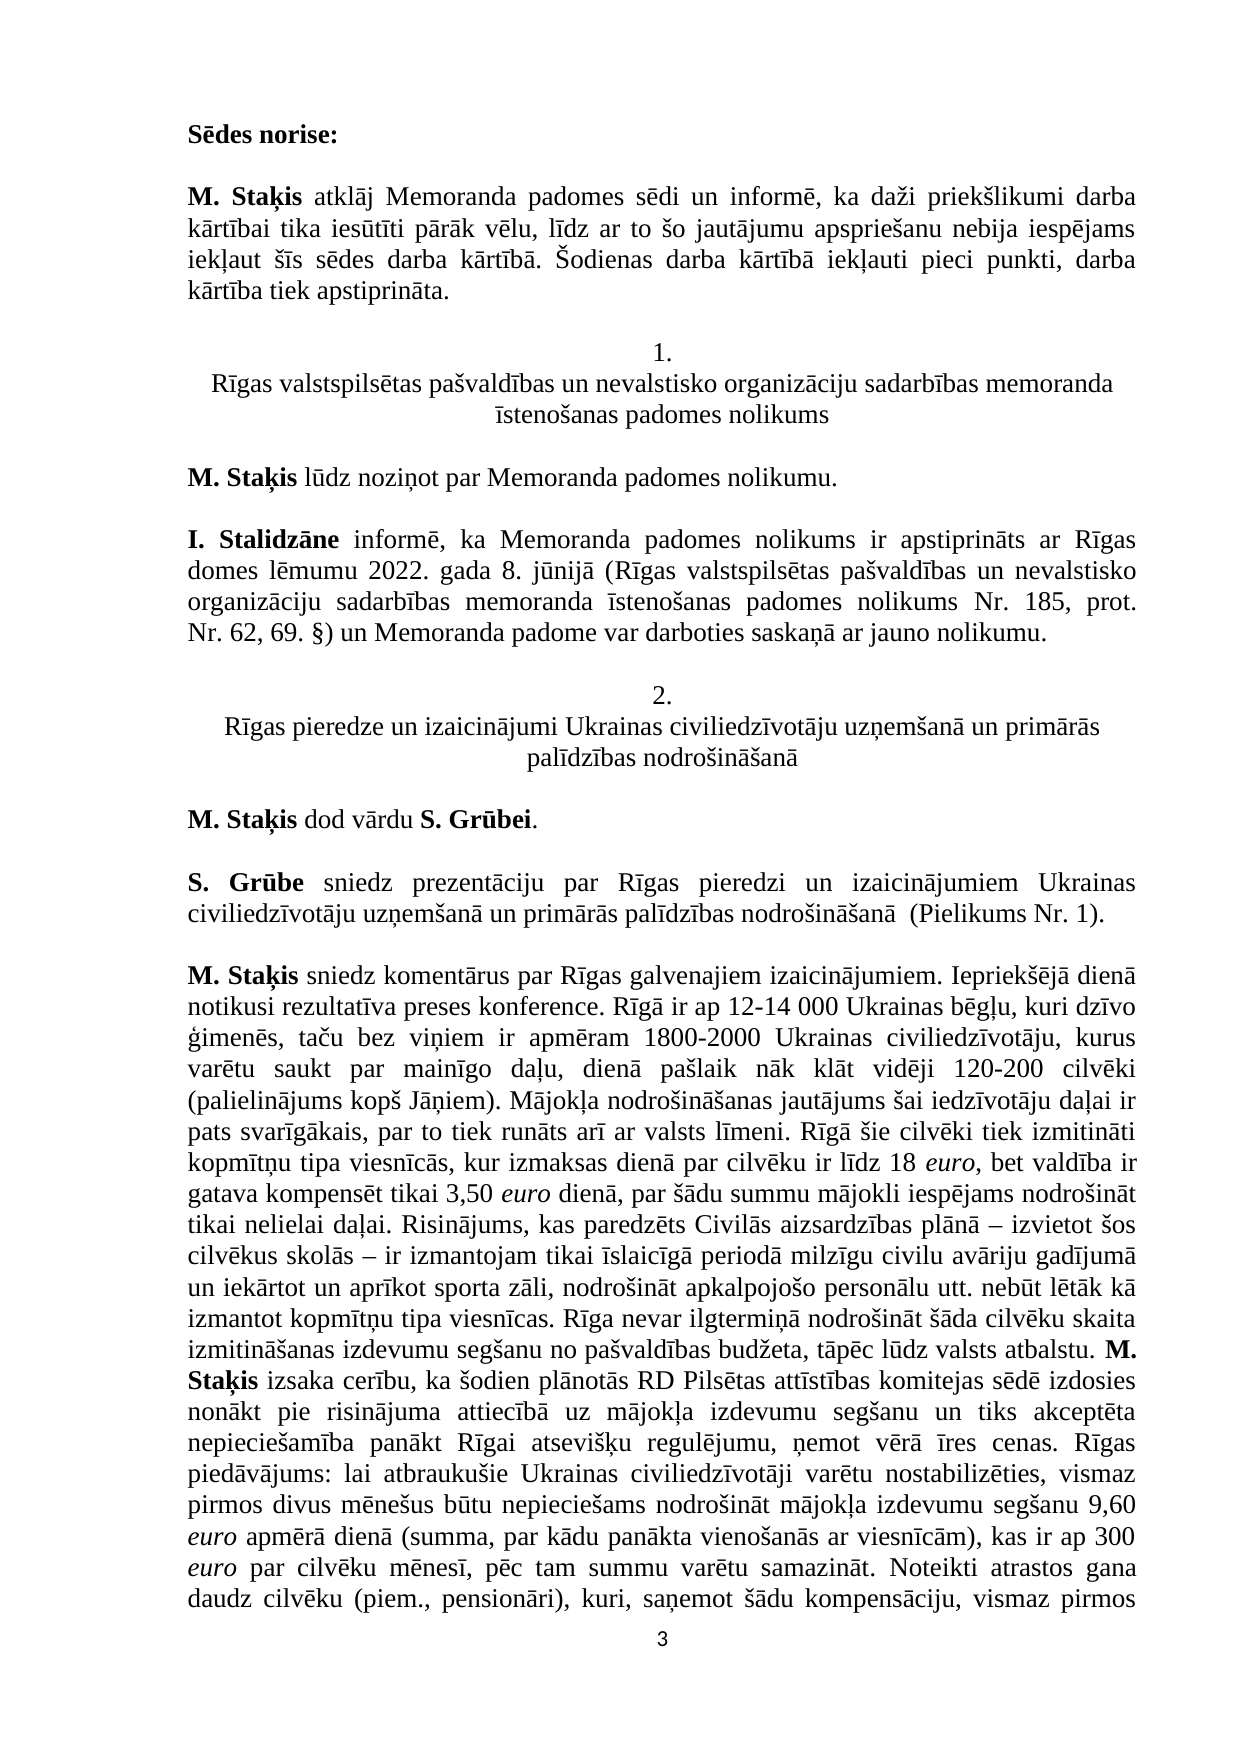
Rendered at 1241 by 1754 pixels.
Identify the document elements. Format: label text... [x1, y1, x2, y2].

text 1. [187, 336, 1137, 367]
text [187, 959, 1137, 1613]
text M. Staķis lūdz noziņot par Memoranda padomes nolikumu. [187, 461, 1137, 492]
text 2. [187, 679, 1137, 710]
text I. Stalidzāne informē, ka Memoranda padomes nolikums ir apstiprināts ar Rīgas domes lēmumu 2022. gada 8. jūnijā (Rīgas valstspilsētas pašvaldības un nevalstisko organizāciju sadarbības memoranda īstenošanas padomes nolikums Nr. 185, prot. Nr. 62, 69. §) un Memoranda padome var darboties saskaņā ar jauno nolikumu. [187, 523, 1137, 648]
text Rīgas pieredze un izaicinājumi Ukrainas civiliedzīvotāju uzņemšanā un primārās palīdzības nodrošināšanā [187, 710, 1137, 772]
text Rīgas valstspilsētas pašvaldības un nevalstisko organizāciju sadarbības memoranda īstenošanas padomes nolikums [187, 367, 1137, 430]
text M. Staķis atklāj Memoranda padomes sēdi un informē, ka daži priekšlikumi darba kārtībai tika iesūtīti pārāk vēlu, līdz ar to šo jautājumu apspriešanu nebija iespējams iekļaut šīs sēdes darba kārtībā. Šodienas darba kārtībā iekļauti pieci punkti, darba kārtība tiek apstiprināta. [187, 181, 1137, 305]
text Sēdes norise: [187, 118, 1137, 149]
text M. Staķis dod vārdu S. Grūbei. [187, 803, 1137, 834]
text S. Grūbe sniedz prezentāciju par Rīgas pieredzi un izaicinājumiem Ukrainas civiliedzīvotāju uzņemšanā un primārās palīdzības nodrošināšanā (Pielikums Nr. 1). [187, 866, 1137, 928]
